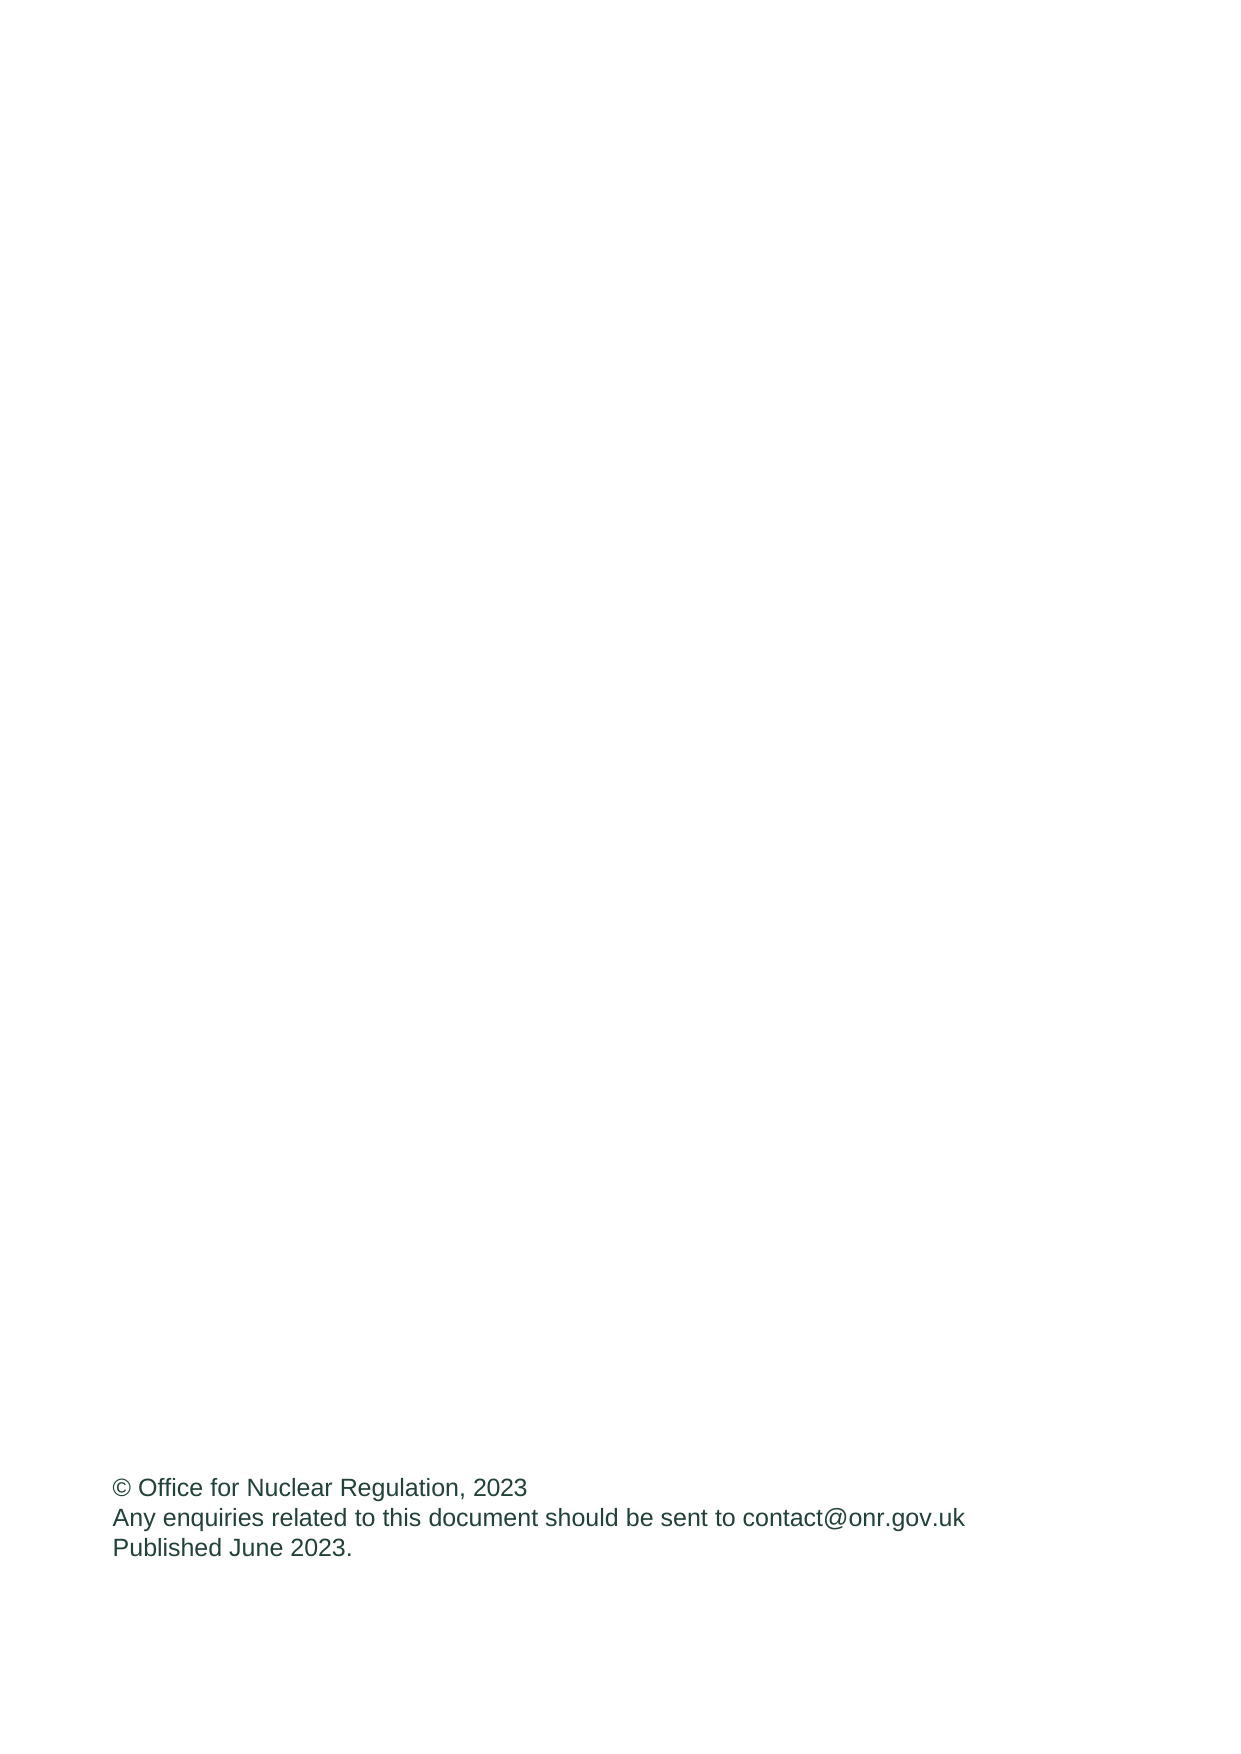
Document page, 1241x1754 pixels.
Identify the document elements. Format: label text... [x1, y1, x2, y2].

text © Office for Nuclear Regulation, 2023 [112, 1473, 1140, 1502]
text Any enquiries related to this document should be sent to contact@onr.gov.uk Published June 2023. [112, 1503, 1067, 1562]
